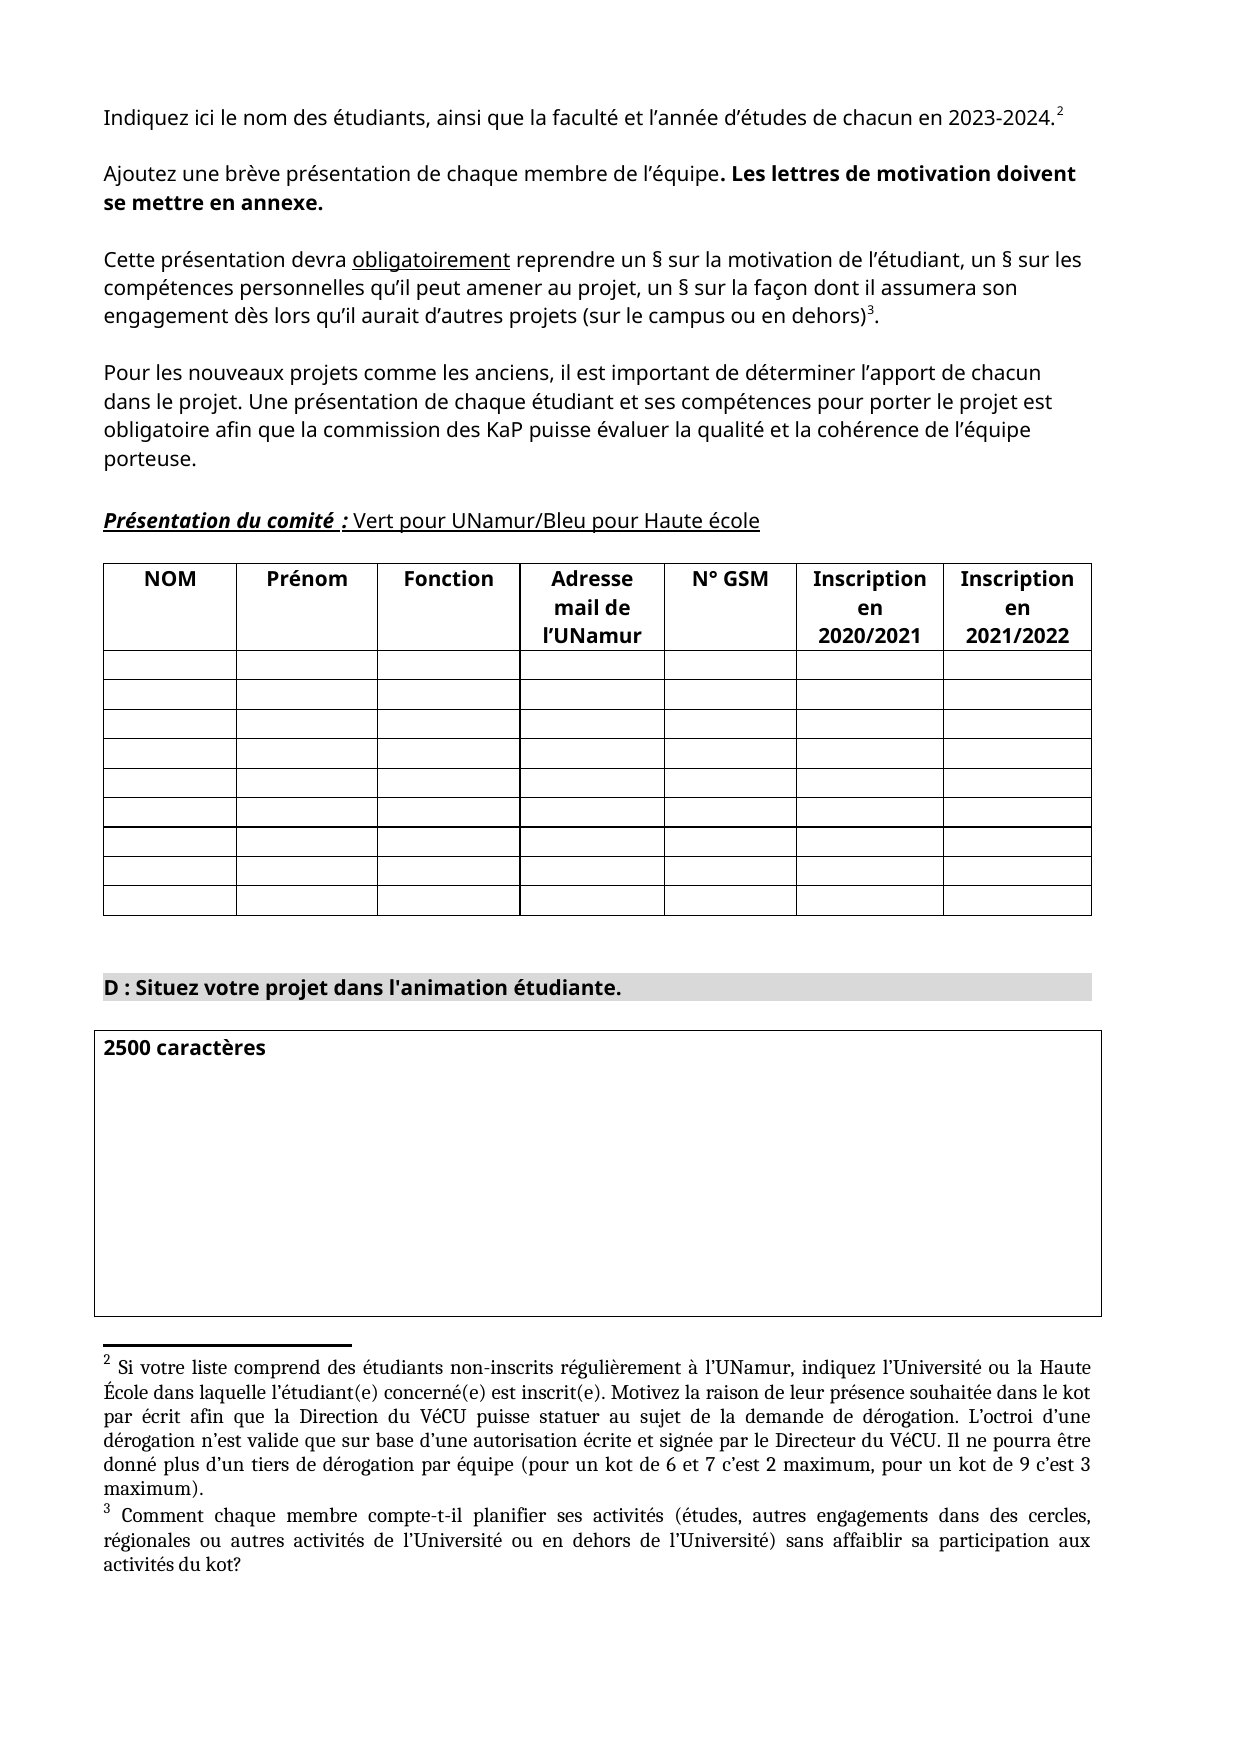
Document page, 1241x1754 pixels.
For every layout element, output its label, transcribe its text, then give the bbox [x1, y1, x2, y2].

table_cell [521, 680, 664, 708]
table_cell [797, 828, 943, 856]
table_cell [797, 680, 943, 708]
table_cell [521, 710, 664, 738]
table_cell [104, 710, 236, 738]
table_cell [797, 739, 943, 767]
table_cell [944, 886, 1091, 915]
table_cell [237, 651, 377, 679]
table_cell [665, 886, 796, 915]
table_cell [237, 798, 377, 826]
table_cell [944, 828, 1091, 856]
table_cell [521, 886, 664, 915]
table_cell [797, 798, 943, 826]
table_cell [378, 651, 519, 679]
table_cell [797, 857, 943, 885]
text 2500 caractères [95, 1031, 1101, 1061]
table_cell [521, 828, 664, 856]
table_cell [237, 710, 377, 738]
table_cell [104, 886, 236, 915]
table_header Prénom [237, 564, 377, 649]
table_cell [944, 710, 1091, 738]
table_cell [944, 798, 1091, 826]
table_cell [521, 651, 664, 679]
table_cell [104, 828, 236, 856]
text Pour les nouveaux projets comme les anciens, il est important de déterminer l’apport de chacun dans le projet. Une présentation de chaque étudiant et ses compétences pour porter le projet est obligatoire afin que la commission des KaP puisse évaluer la qualité et la cohérence de l’équipe porteuse. [103, 358, 1092, 472]
table_cell [665, 651, 796, 679]
table_cell [944, 680, 1091, 708]
table_cell [944, 857, 1091, 885]
table_cell [378, 769, 519, 797]
table_cell [944, 769, 1091, 797]
table_cell [665, 710, 796, 738]
text Indiquez ici le nom des étudiants, ainsi que la faculté et l’année d’études de chacun en 2023-2024. [103, 103, 1092, 131]
table_cell [237, 828, 377, 856]
table_cell [797, 710, 943, 738]
table_cell [521, 857, 664, 885]
table_cell [944, 651, 1091, 679]
table_cell [378, 710, 519, 738]
table_cell [104, 857, 236, 885]
table_cell [378, 886, 519, 915]
table_cell [521, 739, 664, 767]
table_cell [797, 769, 943, 797]
table_cell [237, 769, 377, 797]
table_cell [665, 798, 796, 826]
table_cell [665, 828, 796, 856]
table_header NOM [104, 564, 236, 649]
table_cell [944, 739, 1091, 767]
table_header Adresse mail de l’UNamur [521, 564, 664, 649]
table_header Inscription en 2021/2022 [944, 564, 1091, 649]
text Présentation du comité : Vert pour UNamur/Bleu pour Haute école [103, 503, 1092, 535]
table_cell [104, 769, 236, 797]
text D : Situez votre projet dans l'animation étudiante. [103, 973, 1092, 1001]
text Cette présentation devra obligatoirement reprendre un § sur la motivation de l’étudiant, un § sur les compétences personnelles qu’il peut amener au projet, un § sur la façon dont il assumera son engagement dès lors qu’il aurait d’autres projets (sur le campus ou en dehors). [103, 245, 1092, 330]
table_cell [378, 857, 519, 885]
table_cell [521, 769, 664, 797]
table_cell [104, 680, 236, 708]
table_cell [237, 886, 377, 915]
table_header N° GSM [665, 564, 796, 649]
table_cell [665, 739, 796, 767]
table_cell [797, 651, 943, 679]
table_cell [665, 769, 796, 797]
table_cell [378, 739, 519, 767]
table_cell [104, 651, 236, 679]
table_cell [237, 680, 377, 708]
table_cell [237, 739, 377, 767]
table_header Inscription en 2020/2021 [797, 564, 943, 649]
table_cell [104, 798, 236, 826]
table_cell [665, 857, 796, 885]
table_cell [237, 857, 377, 885]
text Ajoutez une brève présentation de chaque membre de l’équipe. Les lettres de motivation doivent se mettre en annexe. [103, 159, 1092, 216]
table_cell [378, 798, 519, 826]
table_cell [378, 828, 519, 856]
table_header Fonction [378, 564, 519, 649]
table_cell [665, 680, 796, 708]
table_cell [521, 798, 664, 826]
table_cell [797, 886, 943, 915]
table_cell [104, 739, 236, 767]
table_cell [378, 680, 519, 708]
